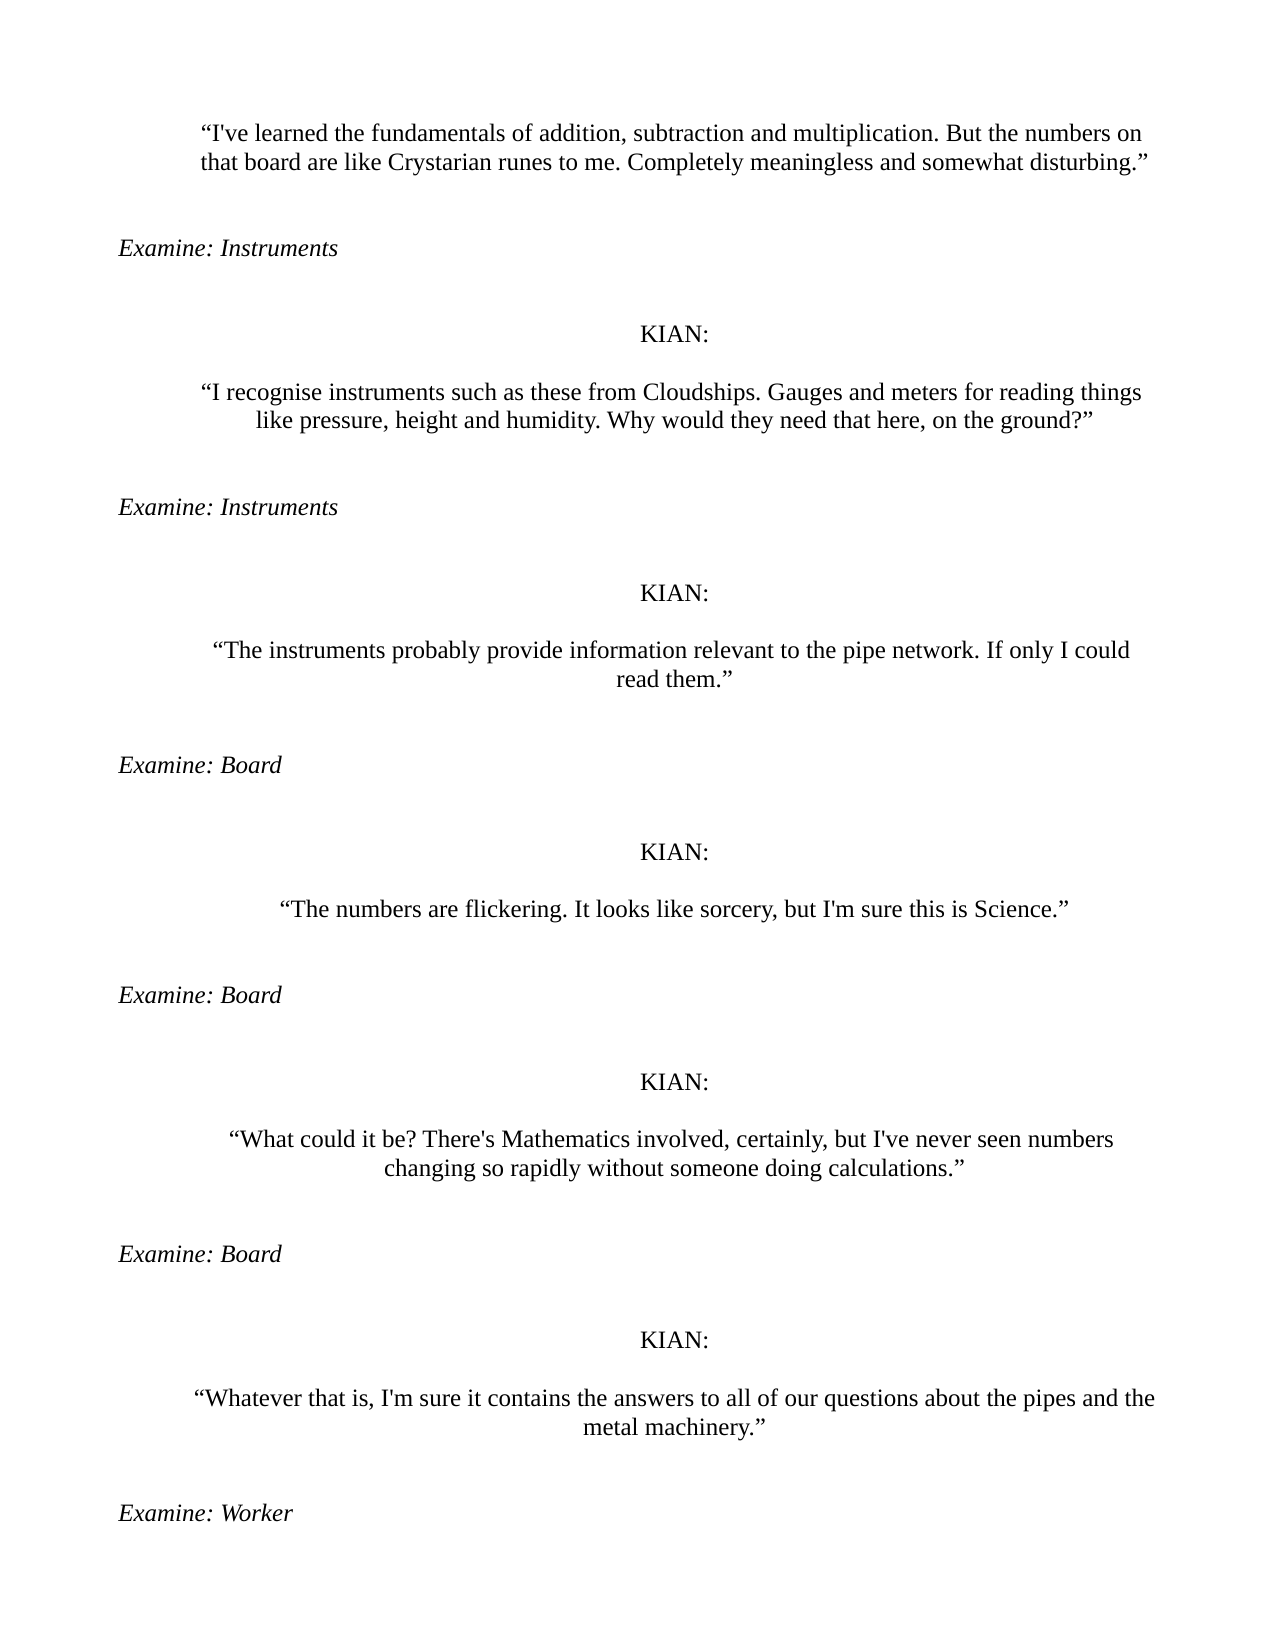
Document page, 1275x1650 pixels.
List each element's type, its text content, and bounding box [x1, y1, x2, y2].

text “I recognise instruments such as these from Cloudships. Gauges and meters for reading things like pressure, height and humidity. Why would they need that here, on the ground?” [118, 377, 1157, 434]
text Examine: Worker [118, 1498, 1157, 1527]
text KIAN: [118, 1067, 1157, 1096]
text Examine: Instruments [118, 233, 1157, 262]
text Examine: Board [118, 751, 1157, 779]
text KIAN: [118, 578, 1157, 607]
text “What could it be? There's Mathematics involved, certainly, but I've never seen numbers changing so rapidly without someone doing calculations.” [118, 1124, 1157, 1182]
text KIAN: [118, 319, 1157, 348]
text “I've learned the fundamentals of addition, subtraction and multiplication. But the numbers on that board are like Crystarian runes to me. Completely meaningless and somewhat disturbing.” [118, 118, 1157, 176]
text KIAN: [118, 837, 1157, 866]
text “The instruments probably provide information relevant to the pipe network. If only I could read them.” [118, 636, 1157, 693]
text Examine: Board [118, 1239, 1157, 1268]
text Examine: Board [118, 981, 1157, 1009]
text KIAN: [118, 1326, 1157, 1354]
text Examine: Instruments [118, 492, 1157, 521]
text “Whatever that is, I'm sure it contains the answers to all of our questions about the pipes and the metal machinery.” [118, 1383, 1157, 1441]
text “The numbers are flickering. It looks like sorcery, but I'm sure this is Science.” [118, 894, 1157, 923]
